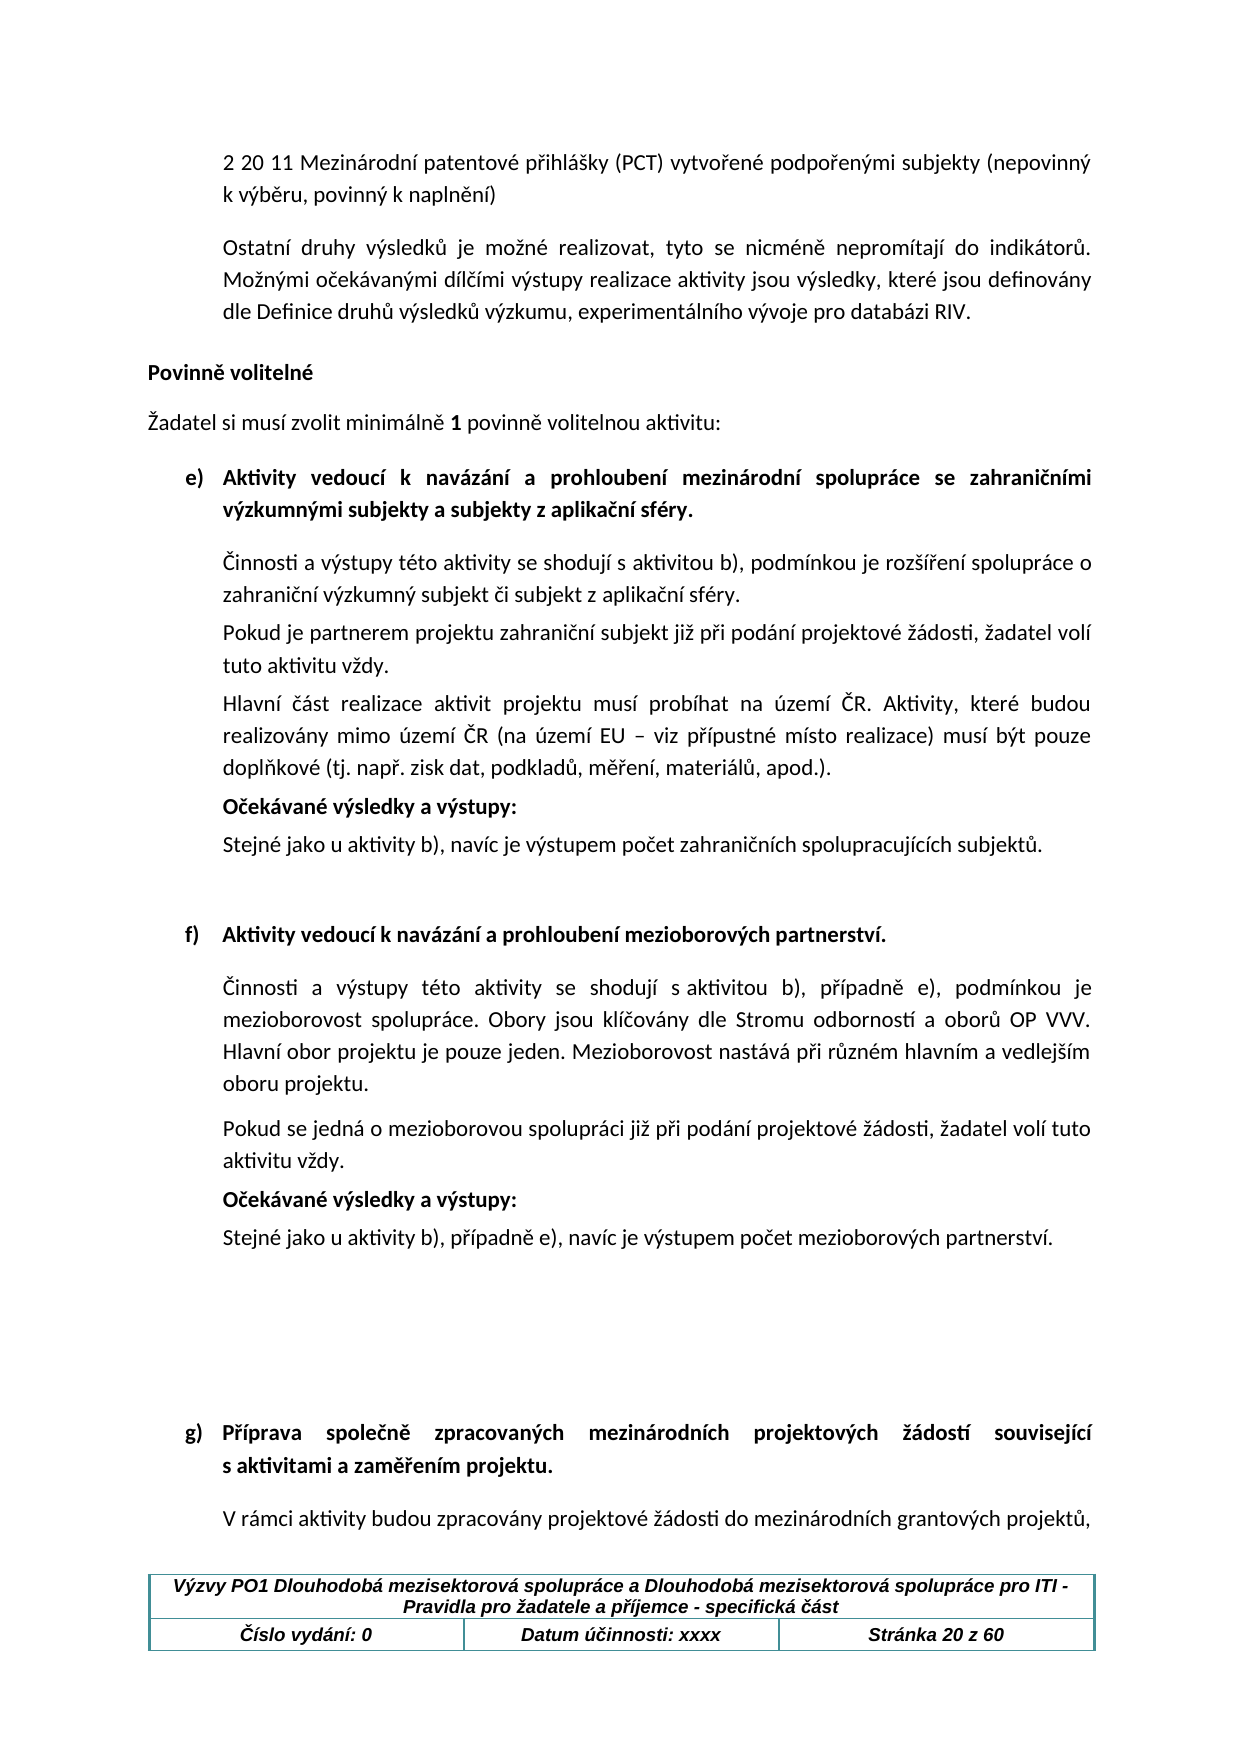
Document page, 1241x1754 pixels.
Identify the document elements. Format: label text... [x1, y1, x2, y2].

list Pokud je partnerem projektu zahraniční subjekt již při podání projektové žádosti, žadatel volí tuto aktivitu vždy. [223, 618, 1093, 679]
list Očekávané výsledky a výstupy: [223, 792, 1093, 820]
list Hlavní část realizace aktivit projektu musí probíhat na území ČR. Aktivity, které budou realizovány mimo území ČR (na území EU – viz přípustné místo realizace) musí být pouze doplňkové (tj. např. zisk dat, podkladů, měření, materiálů, apod.). [223, 689, 1093, 782]
list Povinně volitelné [148, 350, 1093, 388]
list Aktivity vedoucí k navázání a prohloubení mezinárodní spolupráce se zahraničními výzkumnými subjekty a subjekty z aplikační sféry. [185, 463, 1093, 523]
list Činnosti a výstupy této aktivity se shodují s aktivitou b), podmínkou je rozšíření spolupráce o zahraniční výzkumný subjekt či subjekt z aplikační sféry. [223, 548, 1093, 608]
list Očekávané výsledky a výstupy: [223, 1185, 1093, 1213]
list Činnosti a výstupy této aktivity se shodují s aktivitou b), případně e), podmínkou je mezioborovost spolupráce. Obory jsou klíčovány dle Stromu odborností a oborů OP VVV. Hlavní obor projektu je pouze jeden. Mezioborovost nastává při různém hlavním a vedlejším oboru projektu. [223, 973, 1093, 1097]
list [223, 1504, 1093, 1532]
list Aktivity vedoucí k navázání a prohloubení mezioborových partnerství. [185, 920, 1093, 948]
list Příprava společně zpracovaných mezinárodních projektových žádostí související s aktivitami a zaměřením projektu. [185, 1418, 1093, 1479]
list Ostatní druhy výsledků je možné realizovat, tyto se nicméně nepromítají do indikátorů. Možnými očekávanými dílčími výstupy realizace aktivity jsou výsledky, které jsou definovány dle Definice druhů výsledků výzkumu, experimentálního vývoje pro databázi RIV. [223, 233, 1093, 325]
text Žadatel si musí zvolit minimálně 1 povinně volitelnou aktivitu: [148, 400, 1093, 438]
list 2 20 11 Mezinárodní patentové přihlášky (PCT) vytvořené podpořenými subjekty (nepovinný k výběru, povinný k naplnění) [223, 148, 1093, 208]
list Stejné jako u aktivity b), navíc je výstupem počet zahraničních spolupracujících subjektů. [223, 830, 1093, 858]
list Stejné jako u aktivity b), případně e), navíc je výstupem počet mezioborových partnerství. [223, 1223, 1093, 1251]
list Pokud se jedná o mezioborovou spolupráci již při podání projektové žádosti, žadatel volí tuto aktivitu vždy. [223, 1114, 1093, 1174]
